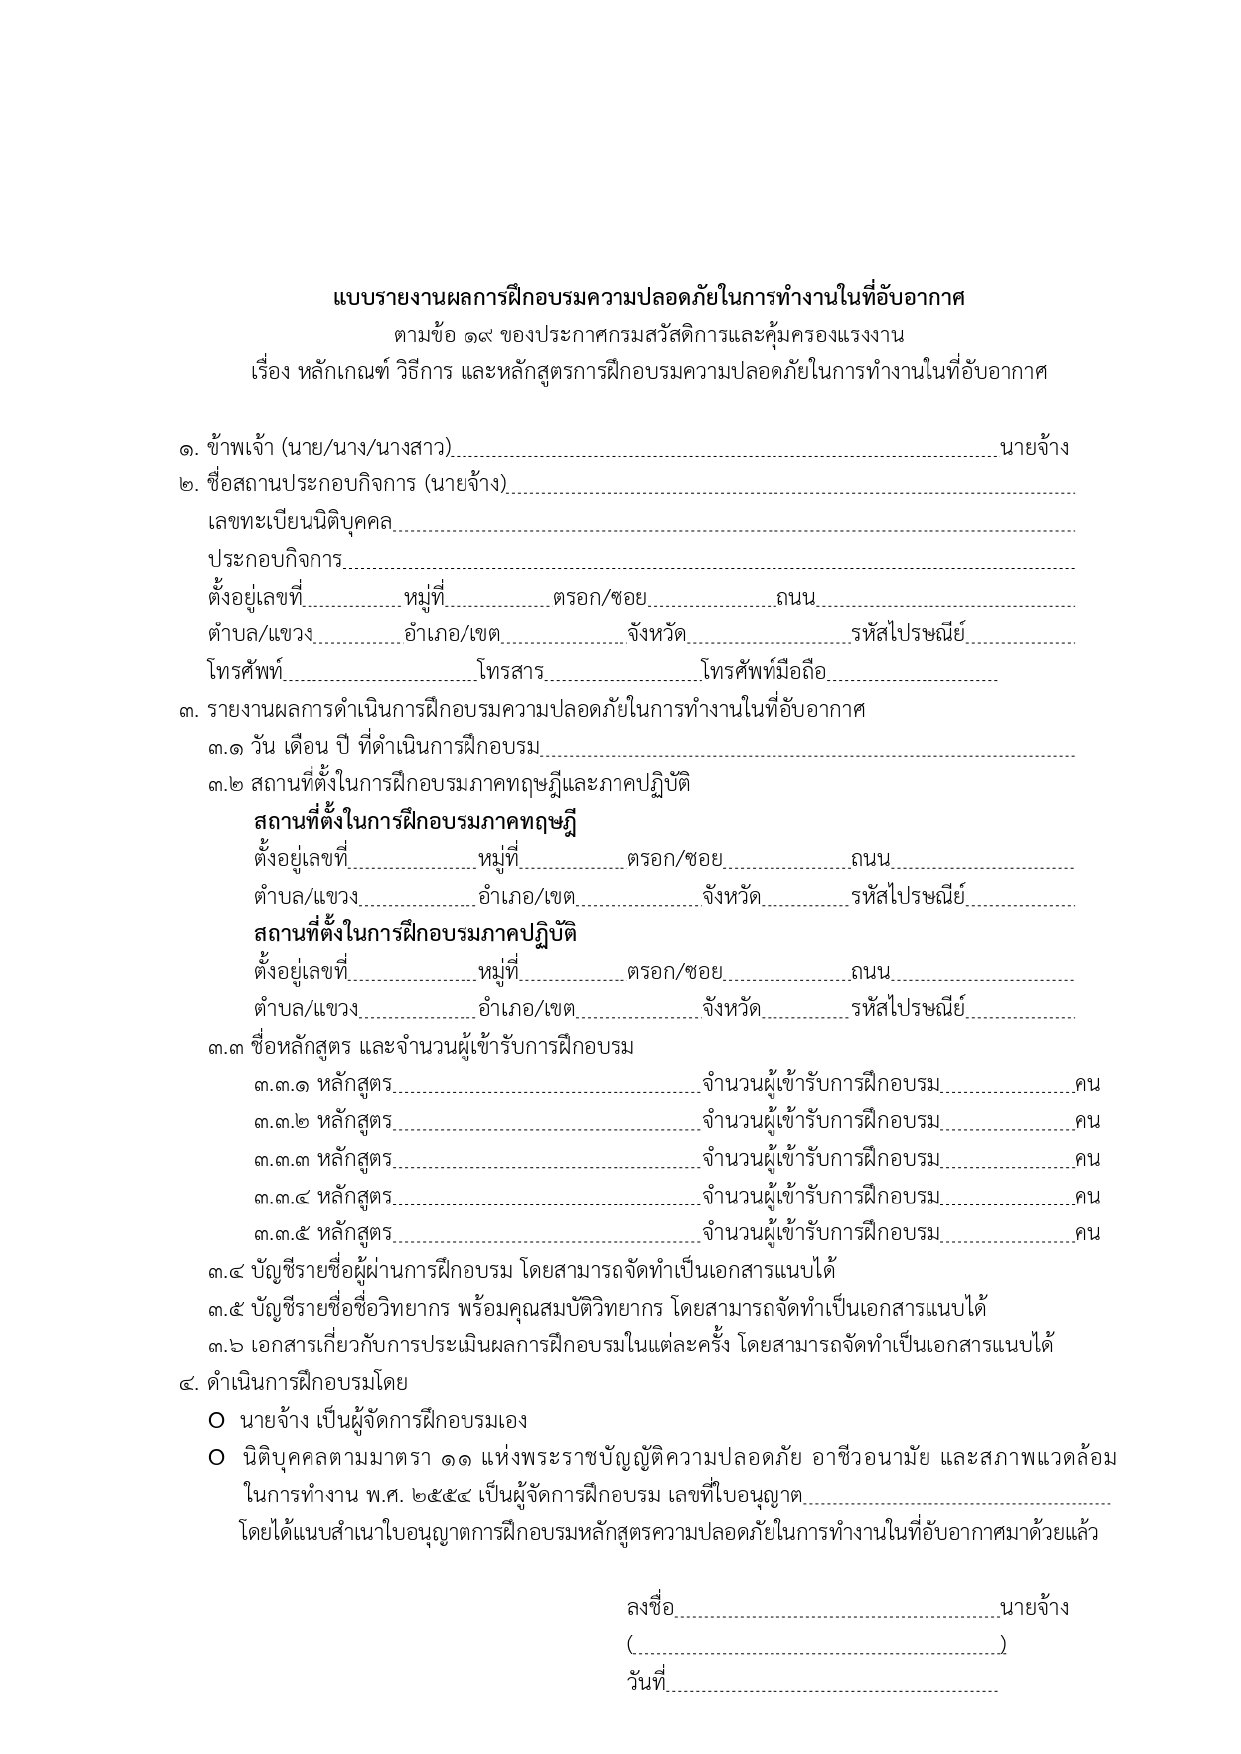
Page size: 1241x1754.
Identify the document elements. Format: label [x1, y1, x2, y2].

picture [3, 252, 1236, 1735]
